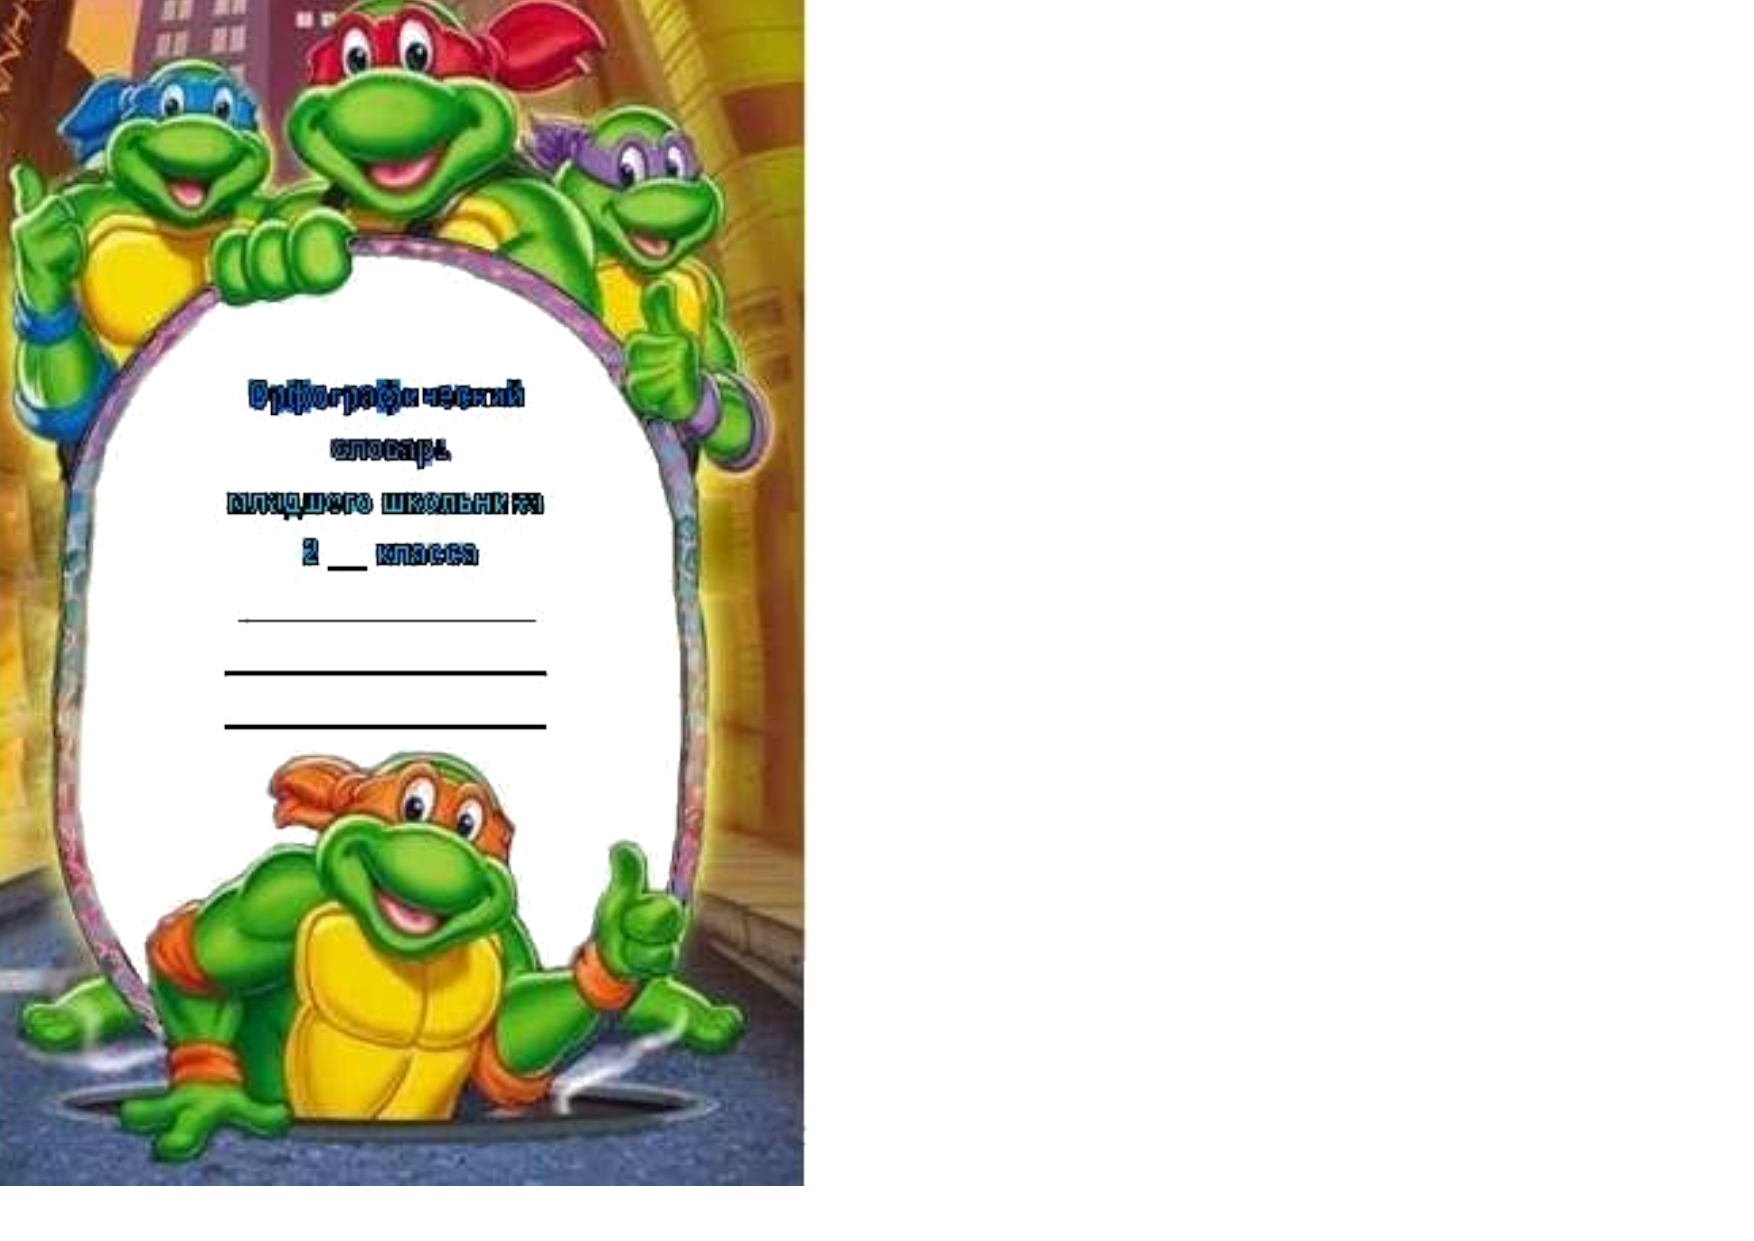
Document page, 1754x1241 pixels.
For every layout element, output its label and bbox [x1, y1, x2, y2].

picture [0, 0, 808, 1186]
